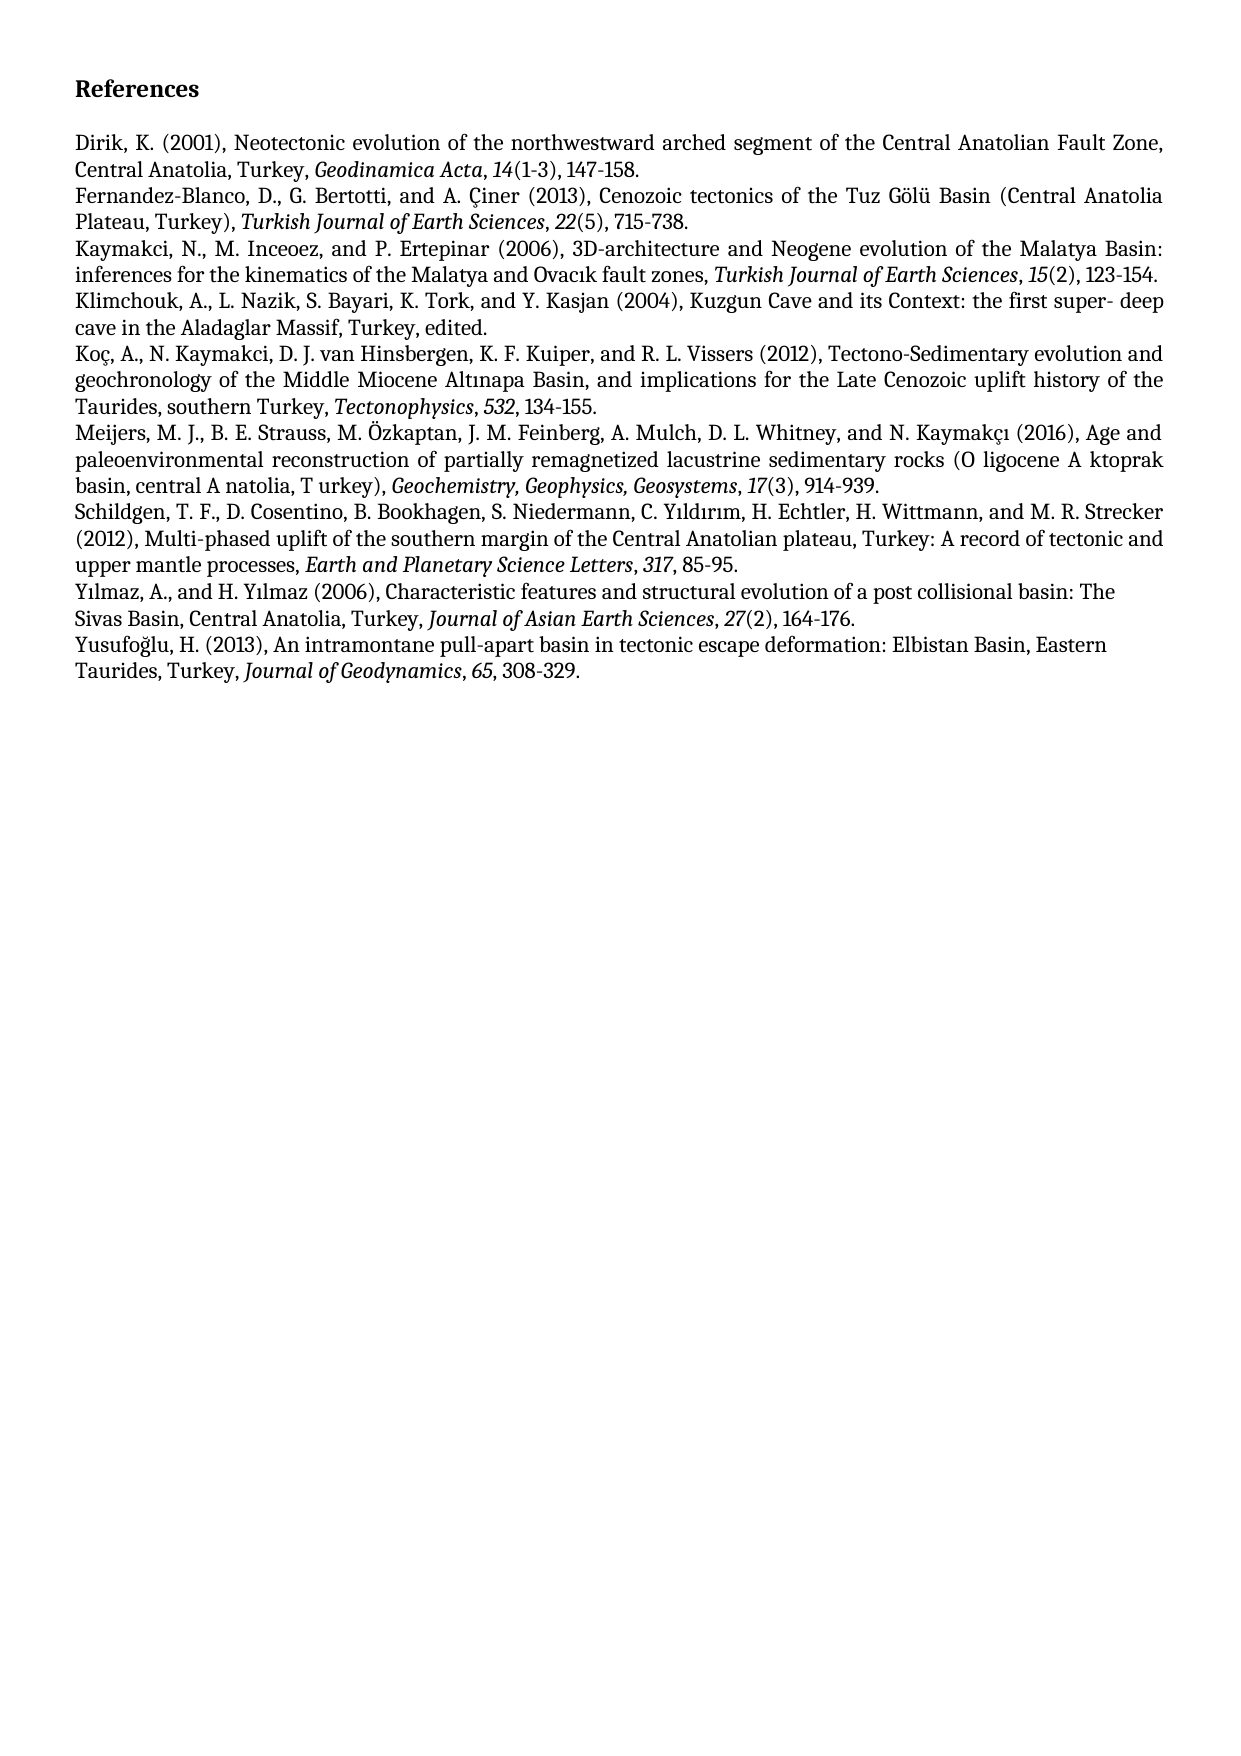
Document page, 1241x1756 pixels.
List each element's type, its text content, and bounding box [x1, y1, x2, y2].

text Klimchouk, A., L. Nazik, S. Bayari, K. Tork, and Y. Kasjan (2004), Kuzgun Cave and its Context: the first super- deep cave in the Aladaglar Massif, Turkey, edited. [75, 288, 1166, 341]
text Dirik, K. (2001), Neotectonic evolution of the northwestward arched segment of the Central Anatolian Fault Zone, Central Anatolia, Turkey, Geodinamica Acta, 14(1-3), 147-158. [75, 130, 1166, 183]
text Yusufoğlu, H. (2013), An intramontane pull-apart basin in tectonic escape deformation: Elbistan Basin, Eastern Taurides, Turkey, Journal of Geodynamics, 65, 308-329. [75, 632, 1178, 684]
text Sivas Basin, Central Anatolia, Turkey, Journal of Asian Earth Sciences, 27(2), 164-176. [75, 605, 1178, 632]
text Fernandez-Blanco, D., G. Bertotti, and A. Çiner (2013), Cenozoic tectonics of the Tuz Gölü Basin (Central Anatolia Plateau, Turkey), Turkish Journal of Earth Sciences, 22(5), 715-738. [75, 183, 1166, 236]
text Kaymakci, N., M. Inceoez, and P. Ertepinar (2006), 3D-architecture and Neogene evolution of the Malatya Basin: inferences for the kinematics of the Malatya and Ovacık fault zones, Turkish Journal of Earth Sciences, 15(2), 123-154. [75, 236, 1166, 288]
text Meijers, M. J., B. E. Strauss, M. Özkaptan, J. M. Feinberg, A. Mulch, D. L. Whitney, and N. Kaymakçı (2016), Age and paleoenvironmental reconstruction of partially remagnetized lacustrine sedimentary rocks (O ligocene A ktoprak basin, central A natolia, T urkey), Geochemistry, Geophysics, Geosystems, 17(3), 914-939. [75, 420, 1166, 499]
text Yılmaz, A., and H. Yılmaz (2006), Characteristic features and structural evolution of a post collisional basin: The [75, 578, 1178, 605]
text Schildgen, T. F., D. Cosentino, B. Bookhagen, S. Niedermann, C. Yıldırım, H. Echtler, H. Wittmann, and M. R. Strecker (2012), Multi-phased uplift of the southern margin of the Central Anatolian plateau, Turkey: A record of tectonic and upper mantle processes, Earth and Planetary Science Letters, 317, 85-95. [75, 499, 1166, 578]
text Koç, A., N. Kaymakci, D. J. van Hinsbergen, K. F. Kuiper, and R. L. Vissers (2012), Tectono-Sedimentary evolution and geochronology of the Middle Miocene Altınapa Basin, and implications for the Late Cenozoic uplift history of the Taurides, southern Turkey, Tectonophysics, 532, 134-155. [75, 341, 1166, 420]
subtitle References [75, 75, 1178, 104]
